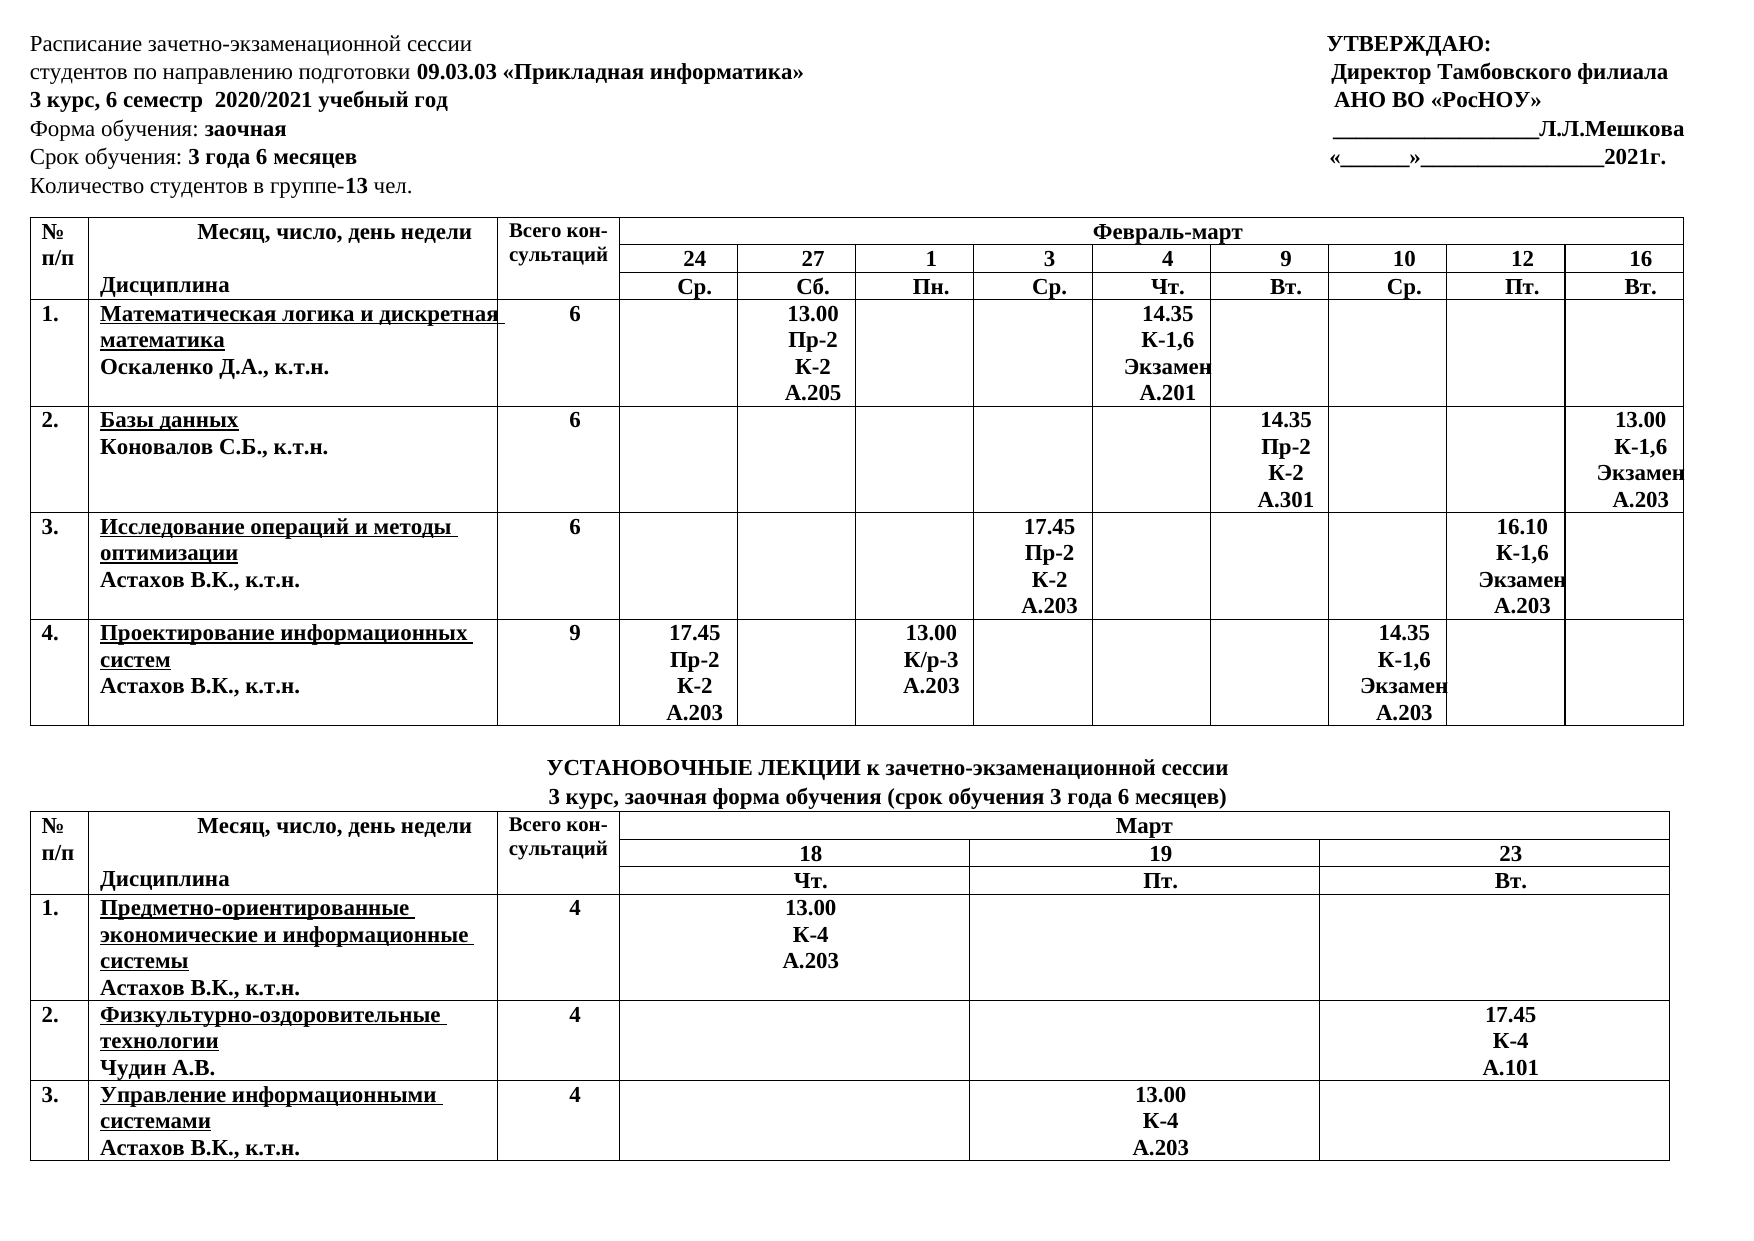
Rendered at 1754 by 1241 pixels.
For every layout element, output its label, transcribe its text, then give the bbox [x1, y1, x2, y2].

table_cell 4 [1093, 245, 1210, 272]
table_cell 14.35 Пр-2 К-2 А.301 [1211, 407, 1328, 512]
table_cell [974, 620, 1092, 725]
table_cell 13.00 К-4 А.203 [970, 1081, 1319, 1160]
table_cell 1 [856, 245, 973, 272]
table_cell [1566, 300, 1683, 406]
table_cell [1447, 620, 1564, 725]
table_header Всего кон- сультаций [498, 218, 619, 299]
table_cell [974, 407, 1092, 512]
table_cell [1320, 1081, 1669, 1160]
table_cell Пт. [1447, 273, 1564, 299]
table_cell [1211, 513, 1328, 618]
table_cell Ср. [620, 273, 737, 299]
table_cell [1566, 513, 1683, 618]
text Форма обучения: заочная __________________Л.Л.Мешкова [29, 115, 1746, 141]
table_cell [856, 407, 973, 512]
table_cell [1320, 895, 1669, 1000]
table_cell [1566, 620, 1683, 725]
table_cell [1447, 300, 1564, 406]
table_cell 17.45 Пр-2 К-2 А.203 [620, 620, 737, 725]
table_cell 27 [738, 245, 855, 272]
table_cell 9 [498, 620, 619, 725]
table_cell [1329, 407, 1446, 512]
table_cell [1211, 620, 1328, 725]
table_cell [974, 300, 1092, 406]
table_header Март [620, 812, 1669, 839]
table_cell 13.00 К-1,6 Экзамен А.203 [1566, 407, 1683, 512]
table_cell 10 [1329, 245, 1446, 272]
table_cell 12 [1447, 245, 1564, 272]
table_cell Вт. [1566, 273, 1683, 299]
table_cell [738, 620, 855, 725]
table_cell 14.35 К-1,6 Экзамен А.203 [1329, 620, 1446, 725]
table_cell 16 [1566, 245, 1683, 272]
table_cell 4. [31, 620, 88, 725]
table_cell Вт. [1320, 867, 1669, 893]
table_header Месяц, число, день недели Дисциплина [89, 812, 497, 893]
table_cell [970, 895, 1319, 1000]
text Срок обучения: 3 года 6 месяцев «______»________________2021г. [29, 143, 1746, 170]
table_cell Ср. [1329, 273, 1446, 299]
table_cell [738, 513, 855, 618]
table_cell [970, 1001, 1319, 1080]
table_cell 3. [31, 1081, 88, 1160]
table_cell 23 [1320, 840, 1669, 866]
table_header № п/п [31, 218, 88, 299]
table_cell 14.35 К-1,6 Экзамен А.201 [1093, 300, 1210, 406]
table_cell [856, 300, 973, 406]
table_cell 6 [498, 407, 619, 512]
table_cell 4 [498, 895, 619, 1000]
table_cell 3. [31, 513, 88, 618]
text студентов по направлению подготовки 09.03.03 «Прикладная информатика» Директор Тамбовского филиала [29, 58, 1746, 84]
table_cell 4 [498, 1081, 619, 1160]
table_cell Исследование операций и методы оптимизации Астахов В.К., к.т.н. [89, 513, 497, 618]
table_cell Вт. [1211, 273, 1328, 299]
table_cell Пн. [856, 273, 973, 299]
table_cell 1. [31, 300, 88, 406]
table_cell 17.45 К-4 А.101 [1320, 1001, 1669, 1080]
table_cell Математическая логика и дискретная математика Оскаленко Д.А., к.т.н. [89, 300, 497, 406]
table_cell Проектирование информационных систем Астахов В.К., к.т.н. [89, 620, 497, 725]
table_cell [738, 407, 855, 512]
table_cell Чт. [620, 867, 969, 893]
text 3 курс, заочная форма обучения (срок обучения 3 года 6 месяцев) [29, 783, 1746, 809]
table_cell Предметно-ориентированные экономические и информационные системы Астахов В.К., к.т.н. [89, 895, 497, 1000]
text 3 курс, 6 семестр 2020/2021 учебный год АНО ВО «РосНОУ» [29, 86, 1746, 113]
table_cell [1093, 513, 1210, 618]
table_cell [620, 1081, 969, 1160]
table_cell Ср. [974, 273, 1092, 299]
table_cell 9 [1211, 245, 1328, 272]
table_cell 4 [498, 1001, 619, 1080]
table_cell 24 [620, 245, 737, 272]
table_cell 1. [31, 895, 88, 1000]
table_cell [1093, 620, 1210, 725]
table_cell 13.00 Пр-2 К-2 А.205 [738, 300, 855, 406]
table_header Всего кон- сультаций [498, 812, 619, 893]
text Количество студентов в группе-13 чел. [29, 172, 1746, 198]
table_cell [1211, 300, 1328, 406]
table_cell Управление информационными системами Астахов В.К., к.т.н. [89, 1081, 497, 1160]
table_cell Базы данных Коновалов С.Б., к.т.н. [89, 407, 497, 512]
table_cell Физкультурно-оздоровительные технологии Чудин А.В. [89, 1001, 497, 1080]
table_cell 13.00 К/р-3 А.203 [856, 620, 973, 725]
table_cell Чт. [1093, 273, 1210, 299]
table_cell 13.00 К-4 А.203 [620, 895, 969, 1000]
text Расписание зачетно-экзаменационной сессии УТВЕРЖДАЮ: [29, 29, 1746, 56]
table_cell [620, 513, 737, 618]
table_cell [1329, 513, 1446, 618]
table_cell [620, 300, 737, 406]
table_header № п/п [31, 812, 88, 893]
table_cell 18 [620, 840, 969, 866]
table_cell 6 [498, 300, 619, 406]
table_cell 17.45 Пр-2 К-2 А.203 [974, 513, 1092, 618]
table_cell [1093, 407, 1210, 512]
table_cell [856, 513, 973, 618]
table_header Месяц, число, день недели Дисциплина [89, 218, 497, 299]
table_cell [1447, 407, 1564, 512]
table_cell [620, 1001, 969, 1080]
text УСТАНОВОЧНЫЕ ЛЕКЦИИ к зачетно-экзаменационной сессии [29, 754, 1746, 781]
table_cell [620, 407, 737, 512]
table_cell 19 [970, 840, 1319, 866]
table_cell 6 [498, 513, 619, 618]
table_cell 3 [974, 245, 1092, 272]
table_header Февраль-март [620, 218, 1683, 244]
table_cell Пт. [970, 867, 1319, 893]
table_cell Сб. [738, 273, 855, 299]
table_cell [1329, 300, 1446, 406]
table_cell 2. [31, 407, 88, 512]
table_cell 2. [31, 1001, 88, 1080]
table_cell 16.10 К-1,6 Экзамен А.203 [1447, 513, 1564, 618]
